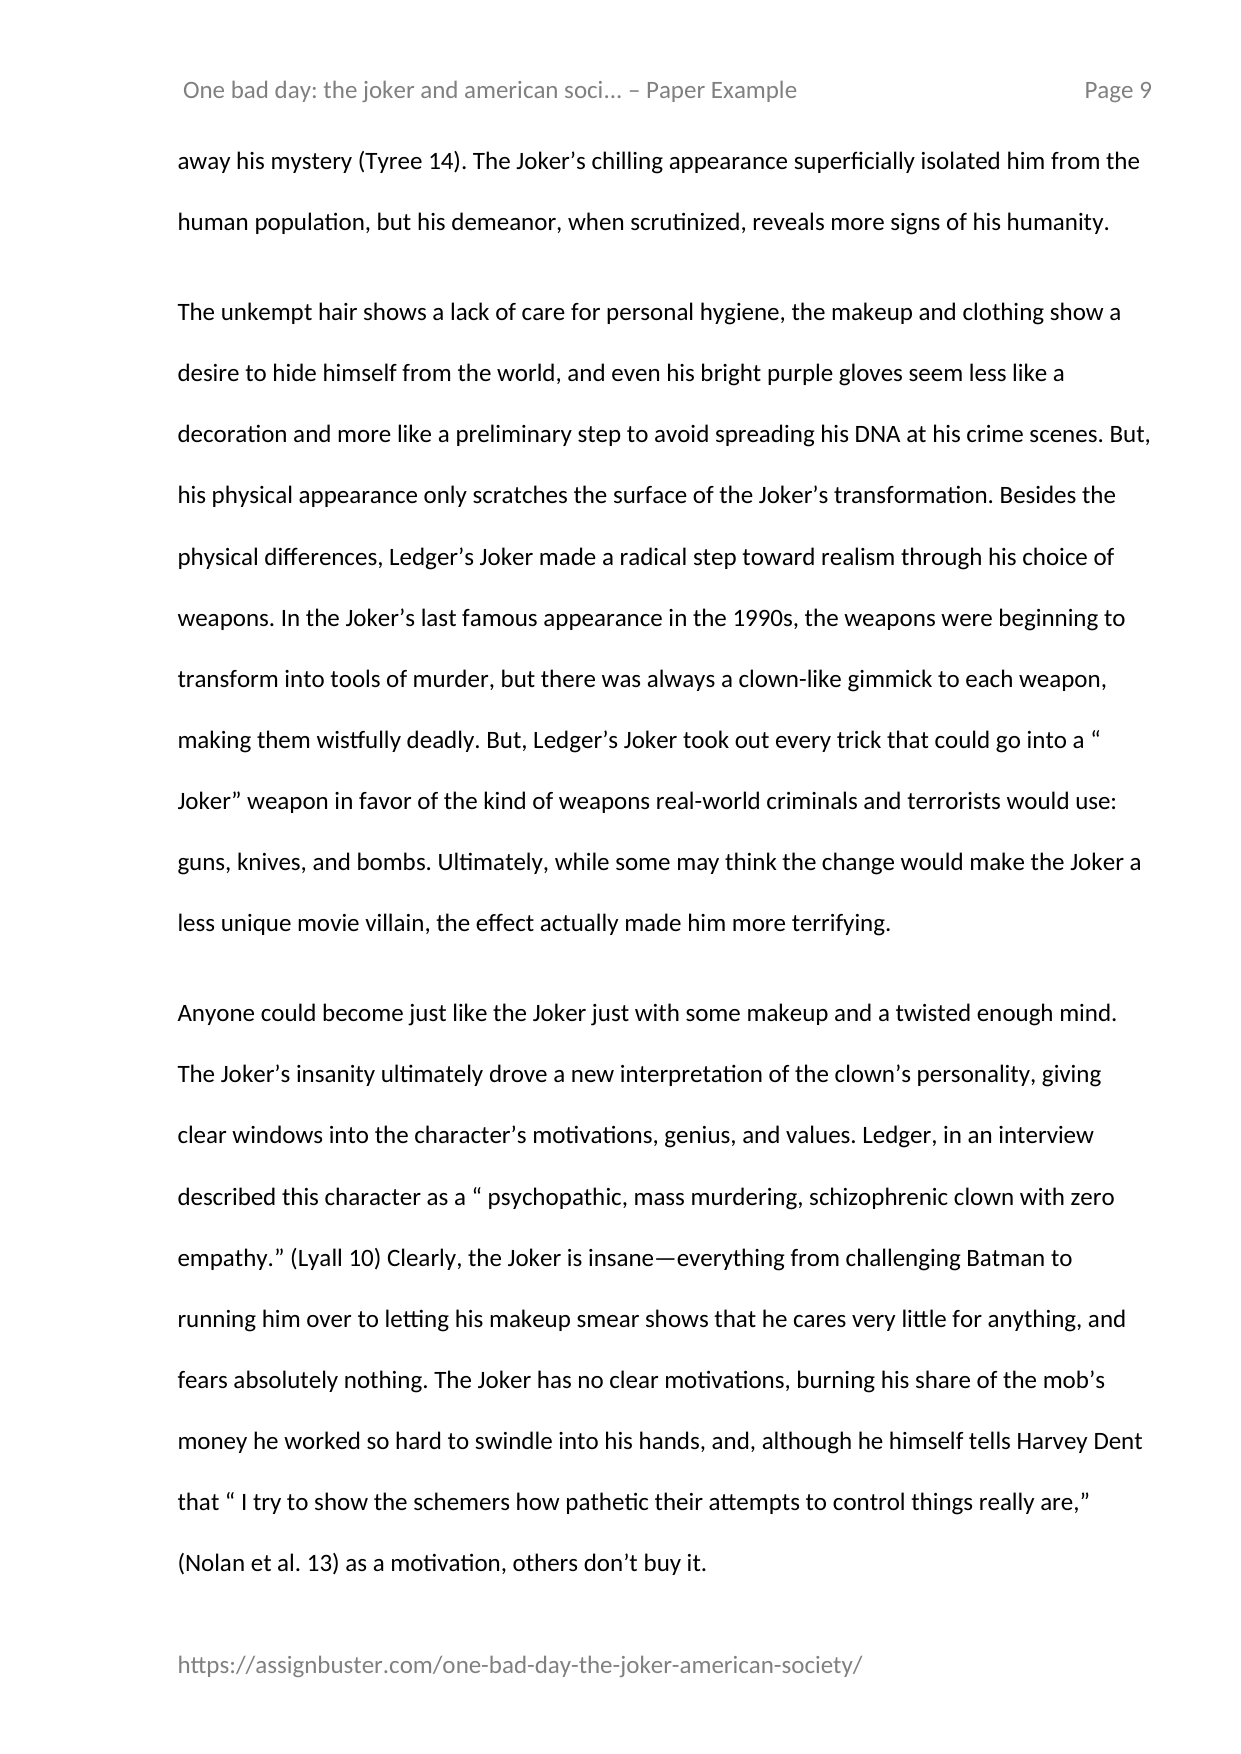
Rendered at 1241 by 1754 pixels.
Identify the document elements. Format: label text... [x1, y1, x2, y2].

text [177, 145, 1152, 237]
text The unkempt hair shows a lack of care for personal hygiene, the makeup and clothing show a desire to hide himself from the world, and even his bright purple gloves seem less like a decoration and more like a preliminary step to avoid spreading his DNA at his crime scenes. But, his physical appearance only scratches the surface of the Joker’s transformation. Besides the physical differences, Ledger’s Joker made a radical step toward realism through his choice of weapons. In the Joker’s last famous appearance in the 1990s, the weapons were beginning to transform into tools of murder, but there was always a clown-like gimmick to each weapon, making them wistfully deadly. But, Ledger’s Joker took out every trick that could go into a “ Joker” weapon in favor of the kind of weapons real-world criminals and terrorists would use: guns, knives, and bombs. Ultimately, while some may think the change would make the Joker a less unique movie villain, the effect actually made him more terrifying. [177, 297, 1152, 937]
text Anyone could become just like the Joker just with some makeup and a twisted enough mind. The Joker’s insanity ultimately drove a new interpretation of the clown’s personality, giving clear windows into the character’s motivations, genius, and values. Ledger, in an interview described this character as a “ psychopathic, mass murdering, schizophrenic clown with zero empathy.” (Lyall 10) Clearly, the Joker is insane—everything from challenging Batman to running him over to letting his makeup smear shows that he cares very little for anything, and fears absolutely nothing. The Joker has no clear motivations, burning his share of the mob’s money he worked so hard to swindle into his hands, and, although he himself tells Harvey Dent that “ I try to show the schemers how pathetic their attempts to control things really are,” (Nolan et al. 13) as a motivation, others don’t buy it. [177, 997, 1152, 1577]
